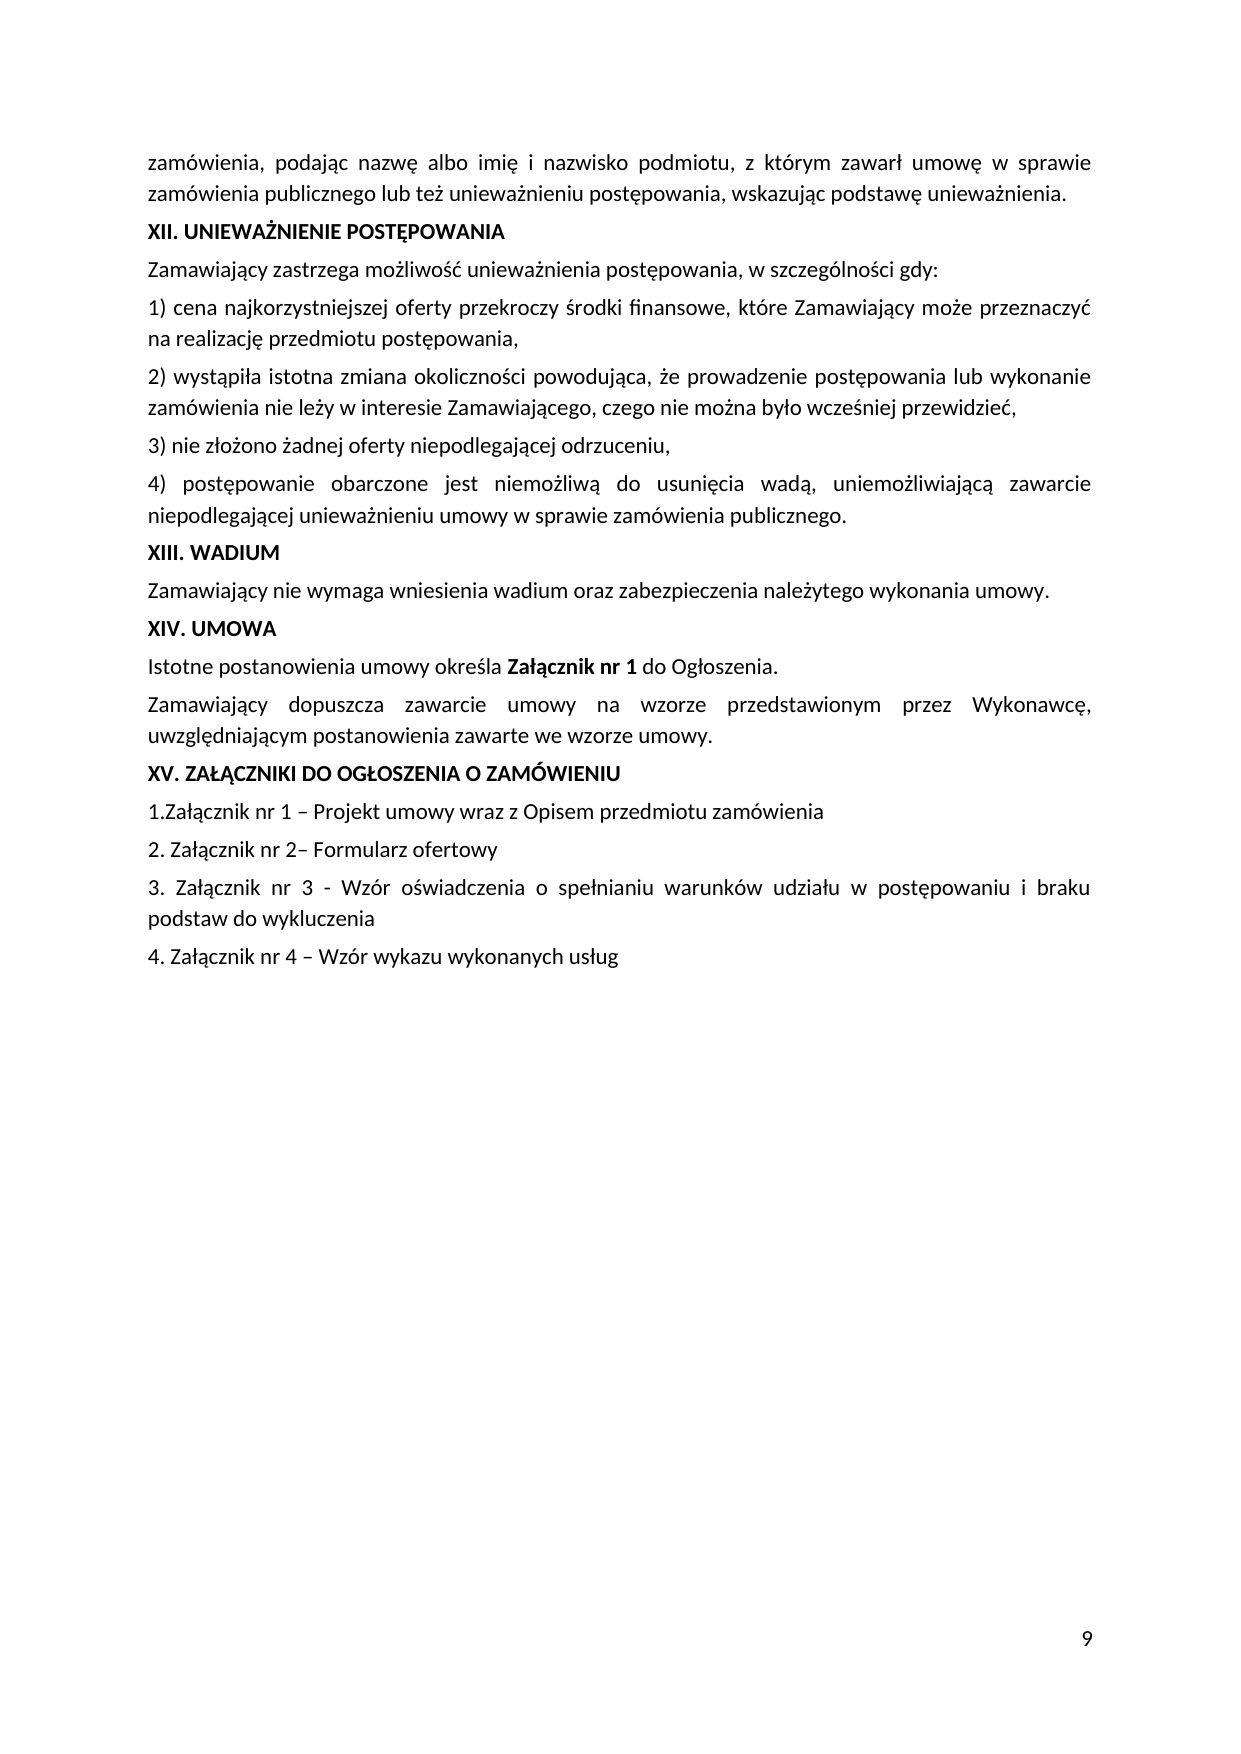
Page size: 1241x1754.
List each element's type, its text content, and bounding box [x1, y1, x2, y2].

text Istotne postanowienia umowy określa Załącznik nr 1 do Ogłoszenia. [148, 652, 1093, 680]
text 2) wystąpiła istotna zmiana okoliczności powodująca, że prowadzenie postępowania lub wykonanie zamówienia nie leży w interesie Zamawiającego, czego nie można było wcześniej przewidzieć, [148, 362, 1093, 422]
text XIII. WADIUM [148, 538, 1093, 567]
text XIV. UMOWA [148, 614, 1093, 642]
text 3) nie złożono żadnej oferty niepodlegającej odrzuceniu, [148, 431, 1093, 459]
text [148, 148, 1093, 207]
text 1.Załącznik nr 1 – Projekt umowy wraz z Opisem przedmiotu zamówienia [148, 797, 1093, 825]
text 1) cena najkorzystniejszej oferty przekroczy środki finansowe, które Zamawiający może przeznaczyć na realizację przedmiotu postępowania, [148, 293, 1093, 352]
text 4) postępowanie obarczone jest niemożliwą do usunięcia wadą, uniemożliwiającą zawarcie niepodlegającej unieważnieniu umowy w sprawie zamówienia publicznego. [148, 469, 1093, 529]
text Zamawiający nie wymaga wniesienia wadium oraz zabezpieczenia należytego wykonania umowy. [148, 576, 1093, 604]
text Zamawiający zastrzega możliwość unieważnienia postępowania, w szczególności gdy: [148, 255, 1093, 283]
text 3. Załącznik nr 3 - Wzór oświadczenia o spełnianiu warunków udziału w postępowaniu i braku podstaw do wykluczenia [148, 873, 1093, 932]
text XV. ZAŁĄCZNIKI DO OGŁOSZENIA O ZAMÓWIENIU [148, 759, 1093, 787]
text 2. Załącznik nr 2– Formularz ofertowy [148, 835, 1093, 863]
text Zamawiający dopuszcza zawarcie umowy na wzorze przedstawionym przez Wykonawcę, uwzględniającym postanowienia zawarte we wzorze umowy. [148, 690, 1093, 749]
text 4. Załącznik nr 4 – Wzór wykazu wykonanych usług [148, 942, 1093, 970]
text XII. UNIEWAŻNIENIE POSTĘPOWANIA [148, 217, 1093, 245]
